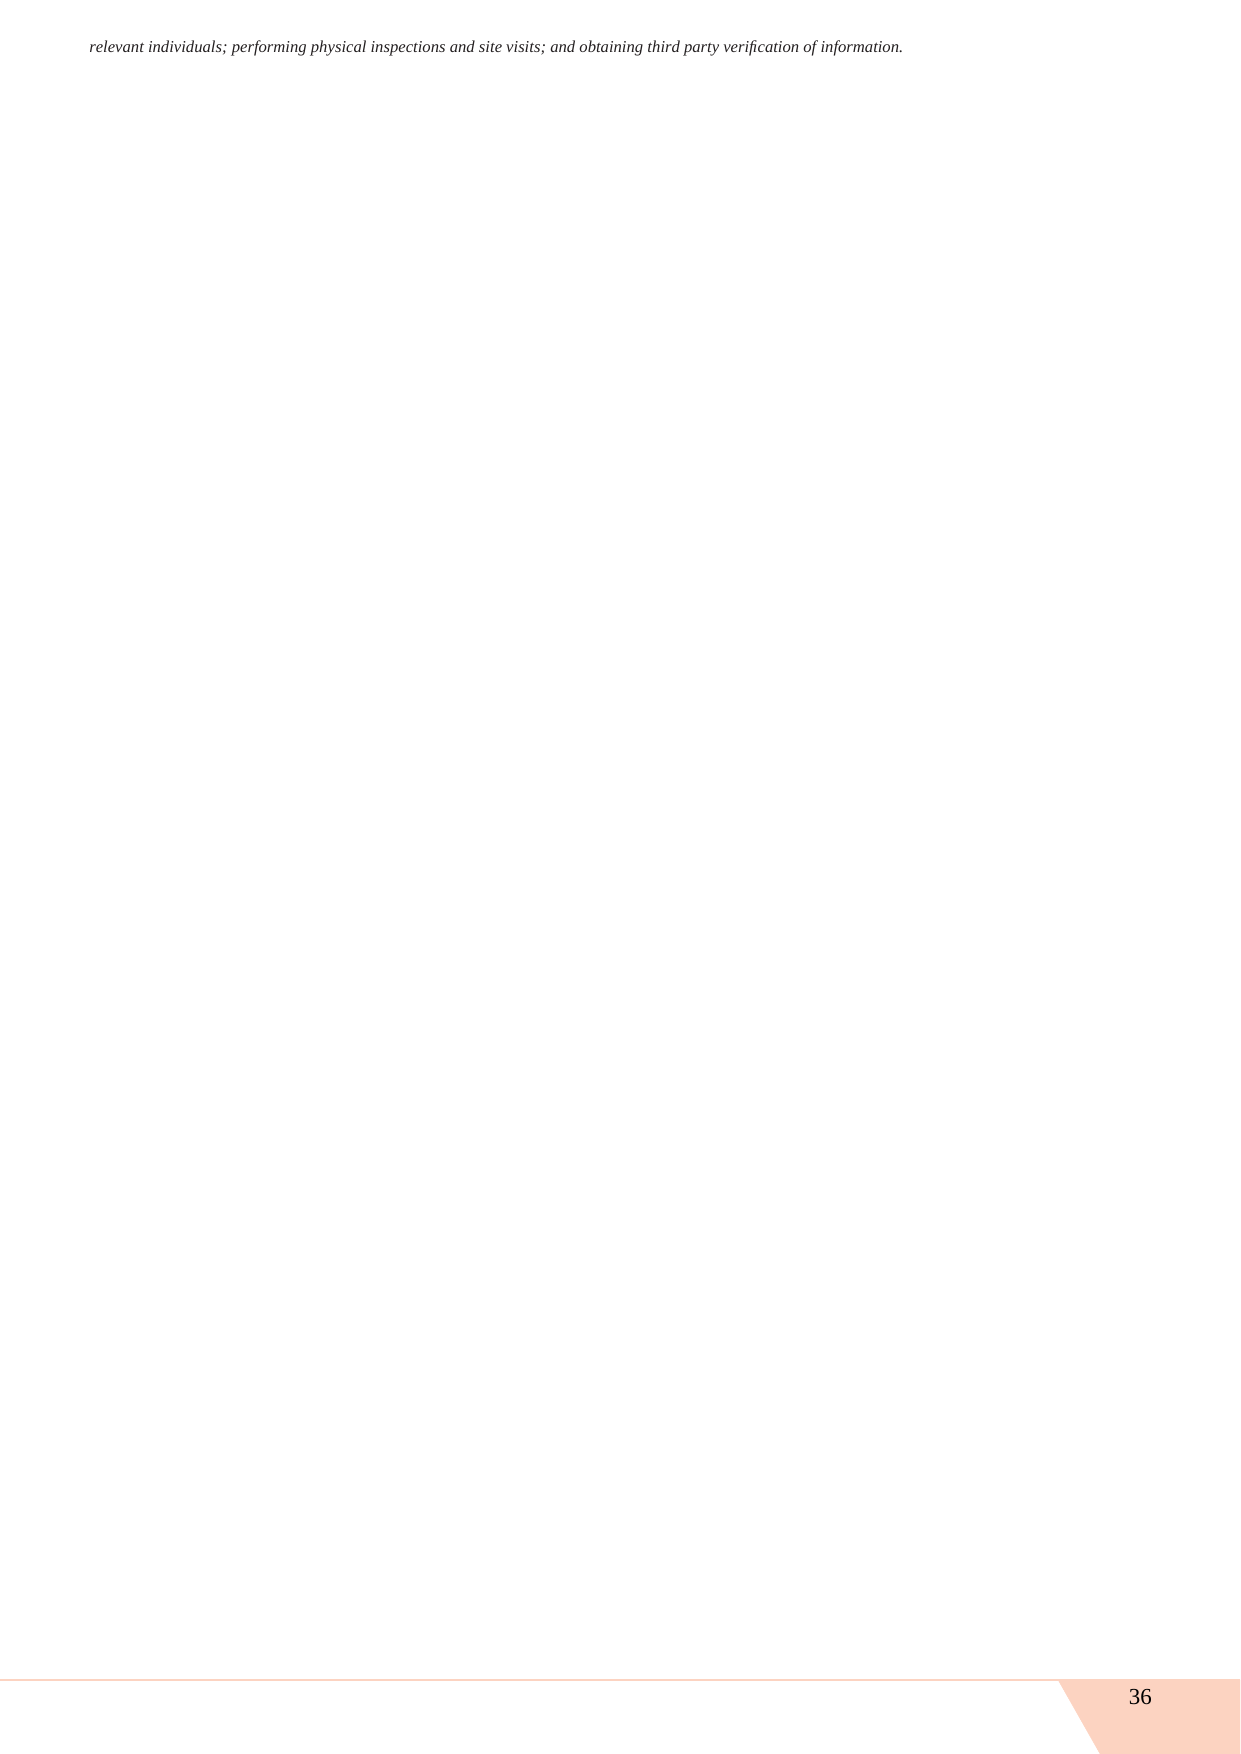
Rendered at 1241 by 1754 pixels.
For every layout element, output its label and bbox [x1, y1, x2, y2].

text [89, 37, 1152, 56]
